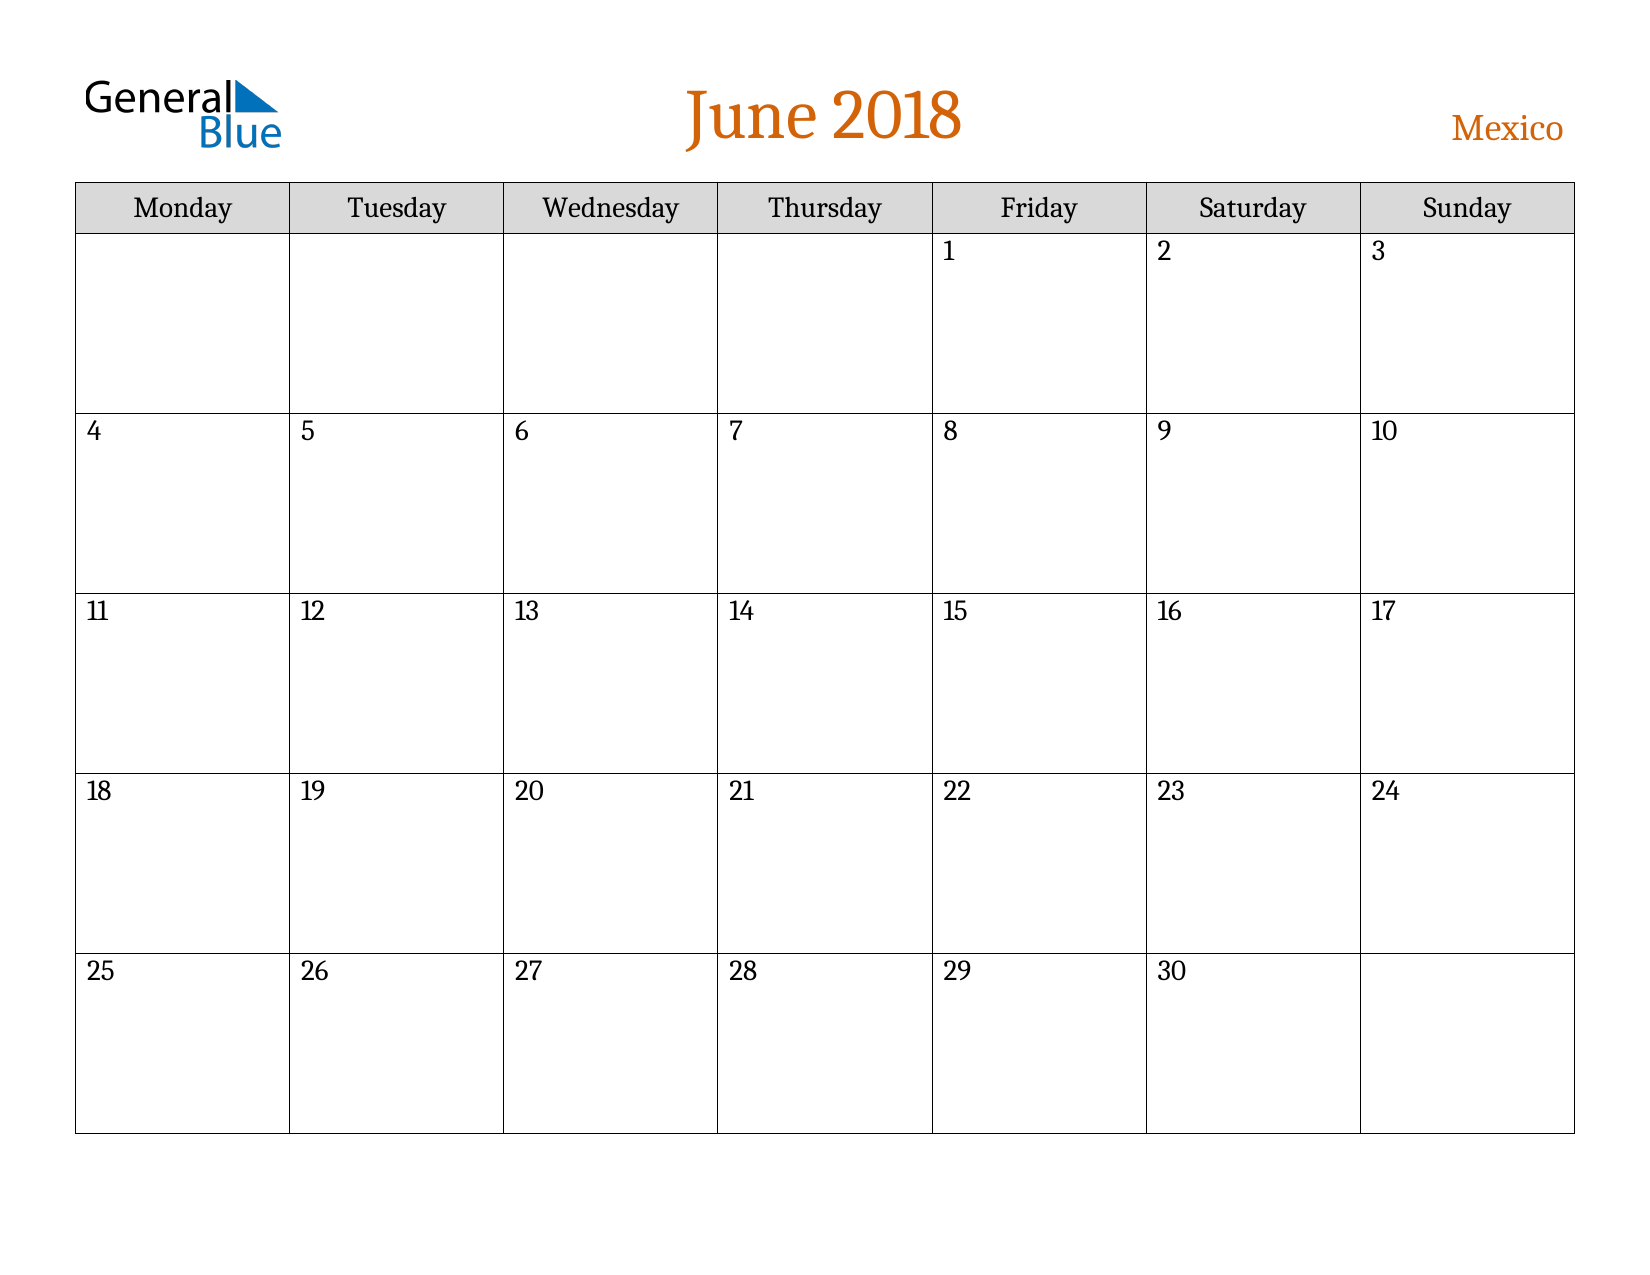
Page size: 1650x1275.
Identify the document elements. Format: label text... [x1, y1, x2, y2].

table_cell 16 [1147, 594, 1360, 630]
table_cell [1361, 990, 1574, 1133]
table_cell [76, 630, 289, 773]
table_cell [504, 450, 717, 593]
table_cell [504, 630, 717, 773]
table_cell [933, 990, 1146, 1133]
table_cell 17 [1361, 594, 1574, 630]
table_cell 27 [504, 954, 717, 990]
table_header June 2018 [504, 75, 1146, 182]
table_header [76, 75, 503, 182]
table_cell [76, 270, 289, 413]
picture [86, 80, 281, 148]
table_cell 9 [1147, 414, 1360, 450]
table_cell 7 [718, 414, 932, 450]
table_cell 11 [76, 594, 289, 630]
table_cell [718, 270, 932, 413]
table_cell 13 [504, 594, 717, 630]
table_cell 29 [933, 954, 1146, 990]
table_cell 24 [1361, 774, 1574, 810]
table_cell [718, 234, 932, 270]
table_cell 3 [1361, 234, 1574, 270]
table_cell [290, 630, 503, 773]
table_cell 8 [933, 414, 1146, 450]
table_cell 12 [290, 594, 503, 630]
table_cell [718, 990, 932, 1133]
table_cell 6 [504, 414, 717, 450]
table_cell 2 [1147, 234, 1360, 270]
table_cell [1361, 954, 1574, 990]
table_cell [1361, 270, 1574, 413]
table_cell 15 [933, 594, 1146, 630]
table_cell [290, 810, 503, 953]
table_cell 28 [718, 954, 932, 990]
table_cell [1147, 270, 1360, 413]
table_cell 30 [1147, 954, 1360, 990]
table_cell [933, 270, 1146, 413]
table_cell [1147, 450, 1360, 593]
table_cell [718, 810, 932, 953]
table_cell [76, 990, 289, 1133]
table_cell [290, 234, 503, 270]
table_cell [718, 450, 932, 593]
table_cell 4 [76, 414, 289, 450]
table_cell [76, 234, 289, 270]
table_cell Tuesday [290, 183, 503, 233]
table_cell [76, 810, 289, 953]
table_cell [933, 630, 1146, 773]
table_cell 22 [933, 774, 1146, 810]
table_cell [718, 630, 932, 773]
table_cell [1147, 810, 1360, 953]
table_cell [933, 810, 1146, 953]
table_cell 1 [933, 234, 1146, 270]
table_header Mexico [1146, 75, 1574, 182]
table_cell [504, 810, 717, 953]
table_cell [1147, 990, 1360, 1133]
table_cell 25 [76, 954, 289, 990]
table_cell [1147, 630, 1360, 773]
table_cell [290, 270, 503, 413]
table_cell Thursday [718, 183, 932, 233]
table_cell [1361, 630, 1574, 773]
table_cell Friday [933, 183, 1146, 233]
table_cell [76, 450, 289, 593]
table_cell Sunday [1361, 183, 1574, 233]
table_cell [933, 450, 1146, 593]
table_cell [290, 990, 503, 1133]
table_cell 20 [504, 774, 717, 810]
table_cell Wednesday [504, 183, 717, 233]
table_cell Monday [76, 183, 289, 233]
table_cell 18 [76, 774, 289, 810]
table_cell [504, 234, 717, 270]
table_cell 26 [290, 954, 503, 990]
table_cell 14 [718, 594, 932, 630]
table_cell [290, 450, 503, 593]
table_cell Saturday [1147, 183, 1360, 233]
table_cell 5 [290, 414, 503, 450]
table_cell 19 [290, 774, 503, 810]
table_cell 10 [1361, 414, 1574, 450]
table_cell 23 [1147, 774, 1360, 810]
table_cell [1361, 450, 1574, 593]
table_cell [1361, 810, 1574, 953]
table_cell [504, 990, 717, 1133]
table_cell [504, 270, 717, 413]
table_cell 21 [718, 774, 932, 810]
